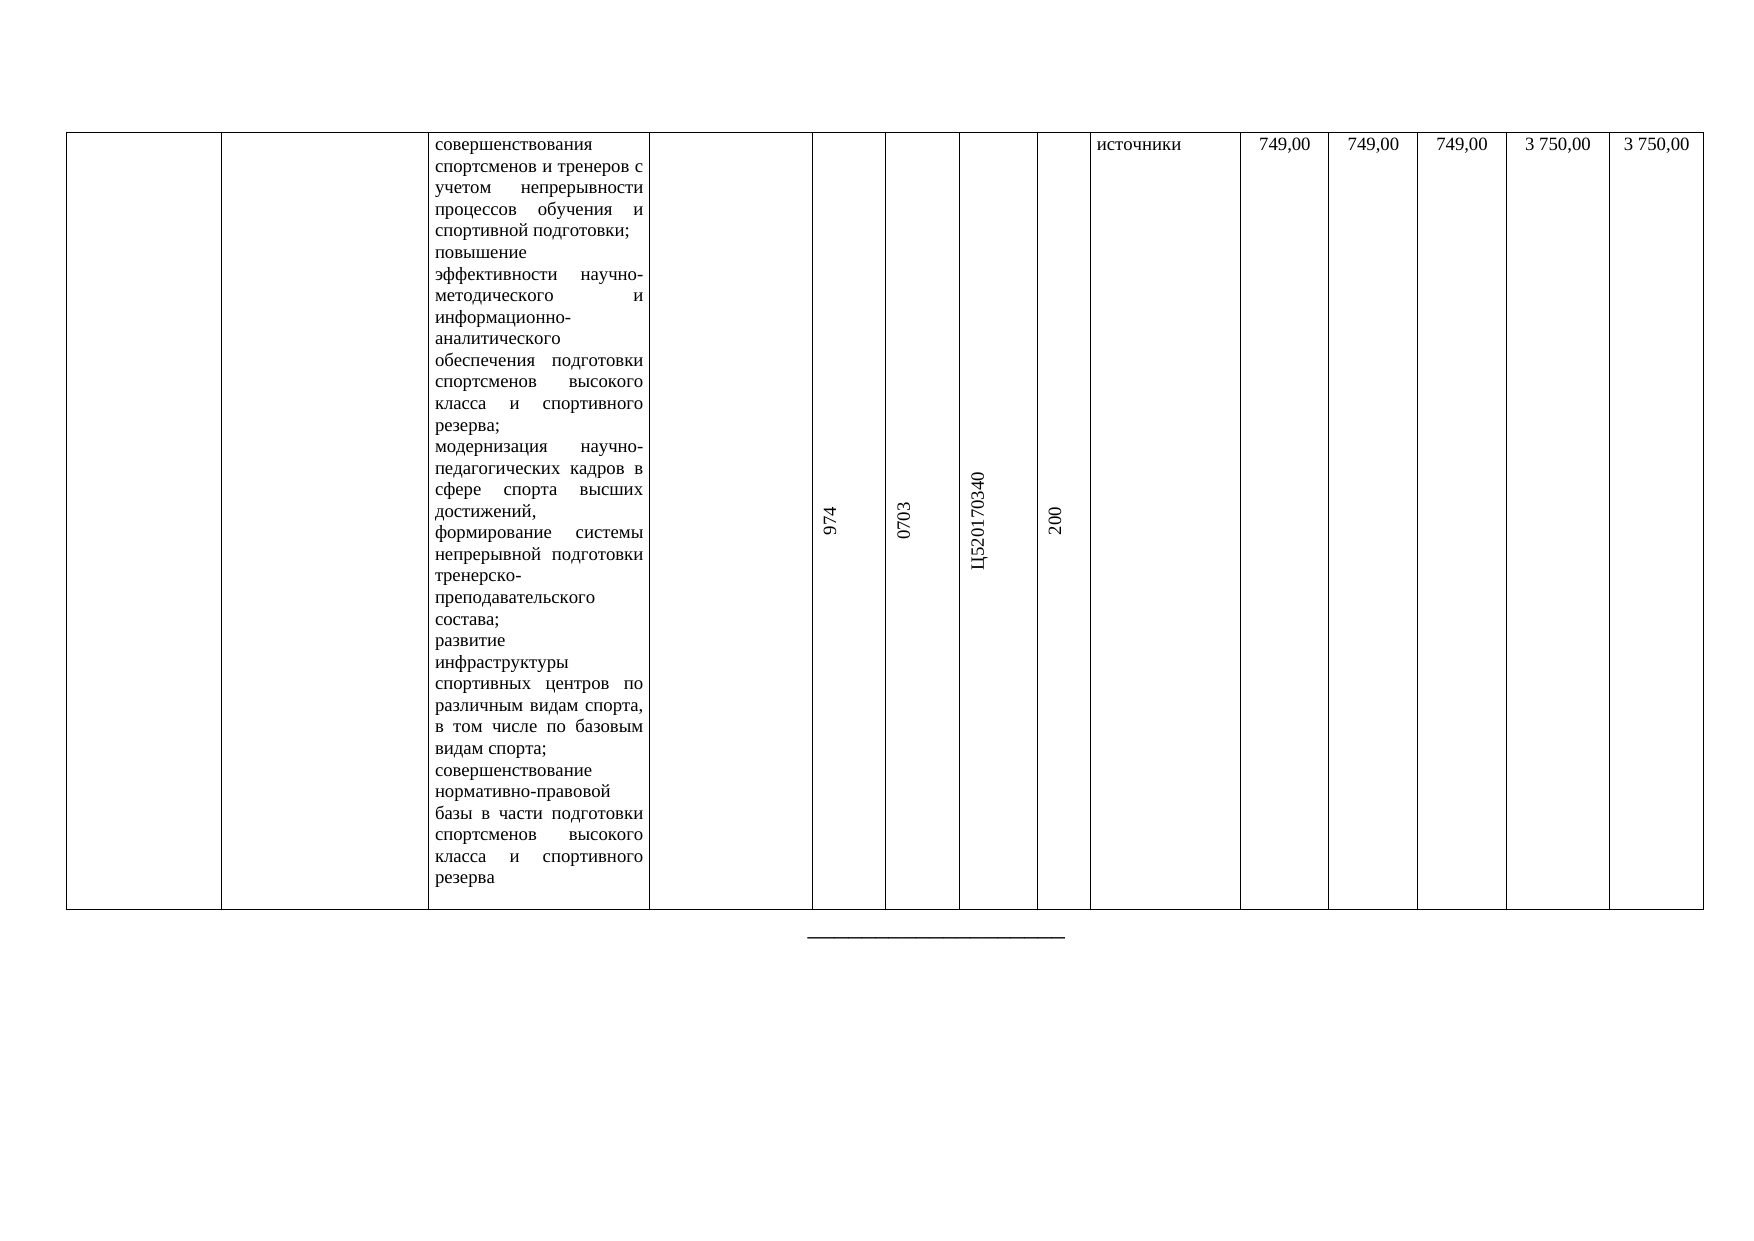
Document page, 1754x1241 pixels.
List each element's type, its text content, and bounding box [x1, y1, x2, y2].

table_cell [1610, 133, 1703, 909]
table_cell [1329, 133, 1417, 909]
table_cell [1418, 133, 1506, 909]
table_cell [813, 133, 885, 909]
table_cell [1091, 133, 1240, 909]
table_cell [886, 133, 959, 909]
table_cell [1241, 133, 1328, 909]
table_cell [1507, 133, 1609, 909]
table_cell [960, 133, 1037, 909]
text ___________________ [177, 910, 1636, 942]
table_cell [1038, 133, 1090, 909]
